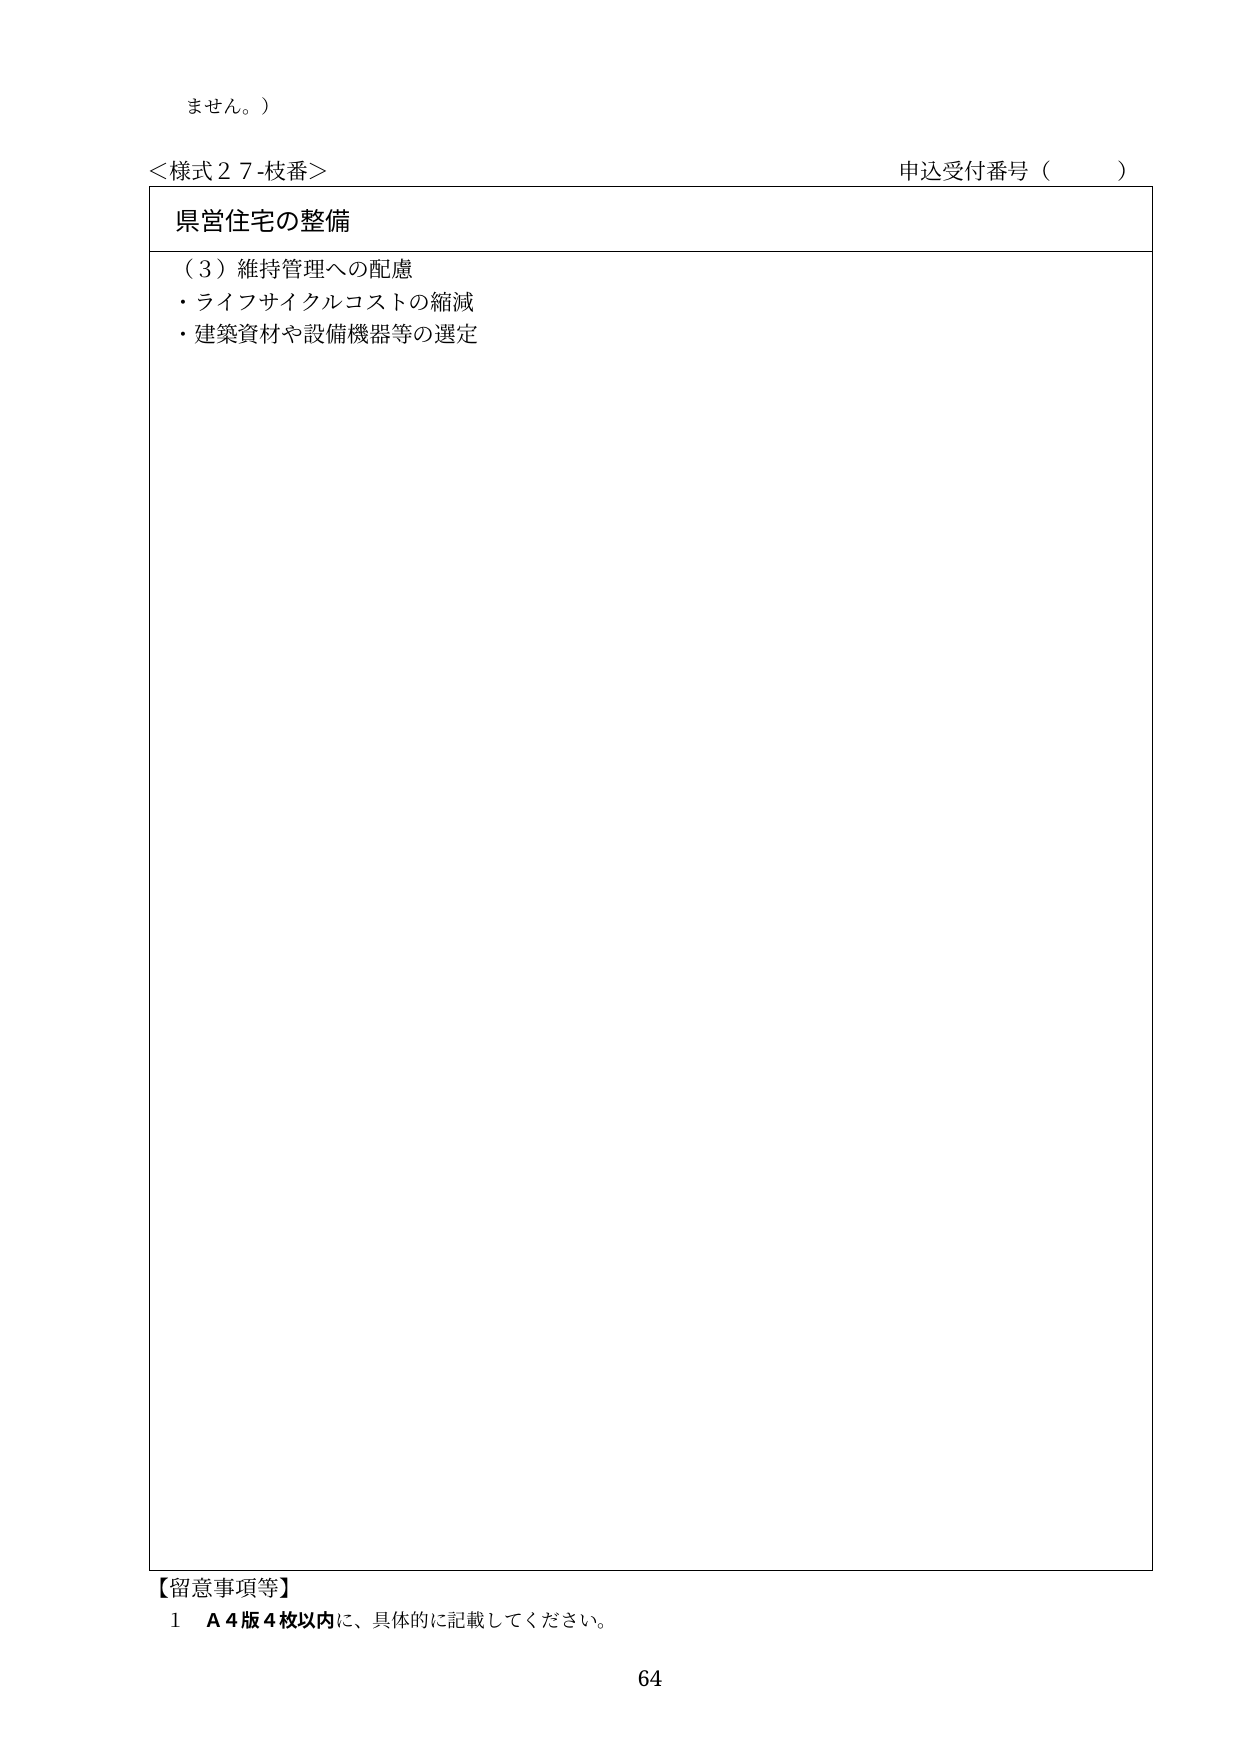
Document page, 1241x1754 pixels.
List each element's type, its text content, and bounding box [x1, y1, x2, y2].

text ＜様式２７-枝番＞ 申込受付番号（ ） [148, 154, 1152, 186]
table_cell （３）維持管理への配慮 ・ライフサイクルコストの縮減 ・建築資材や設備機器等の選定 [150, 252, 1152, 1570]
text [167, 90, 1152, 122]
text １ Ａ４版４枚以内に、具体的に記載してください。 [148, 1603, 1152, 1636]
table_header 県営住宅の整備 [150, 187, 1152, 251]
text 【留意事項等】 [148, 1571, 1152, 1603]
